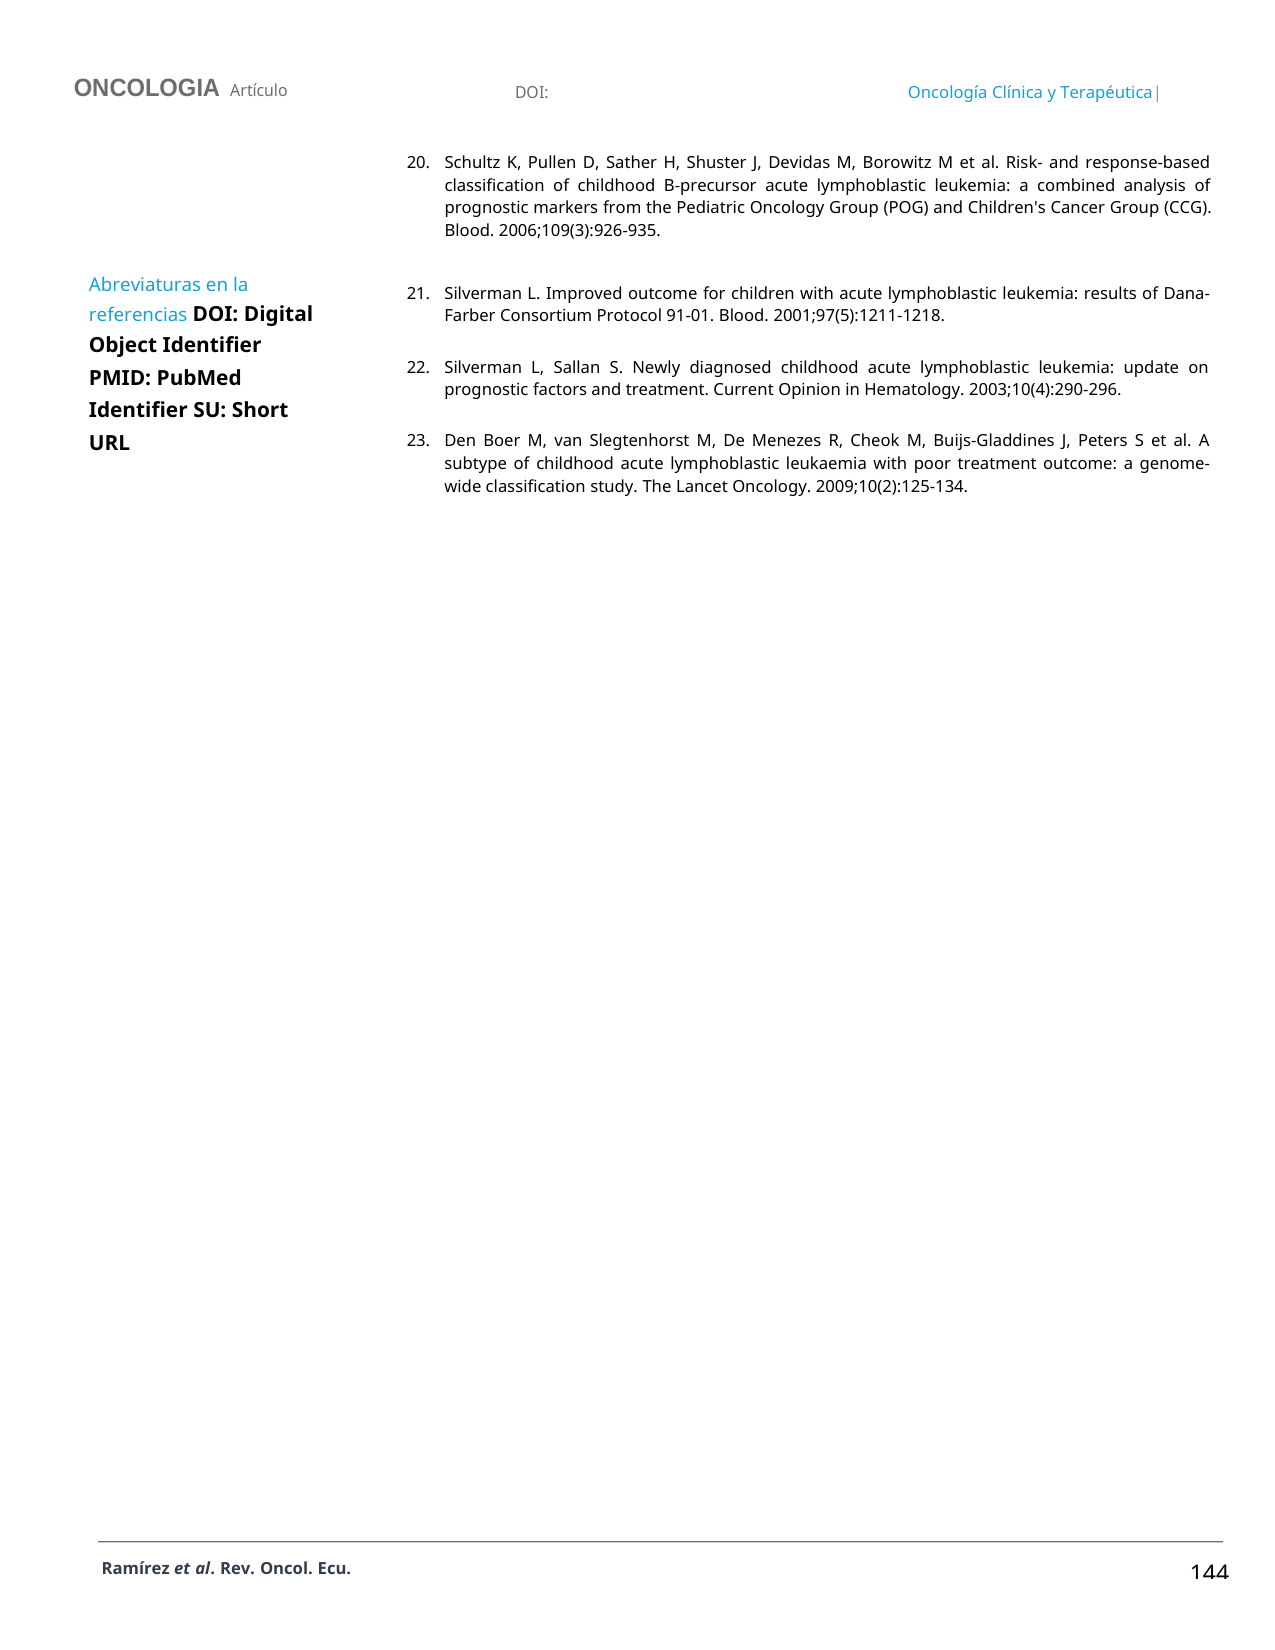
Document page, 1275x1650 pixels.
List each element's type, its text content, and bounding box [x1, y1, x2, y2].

list Silverman L. Improved outcome for children with acute lymphoblastic leukemia: results of Dana-Farber Consortium Protocol 91-01. Blood. 2001;97(5):1211-1218. [407, 281, 1212, 327]
list Den Boer M, van Slegtenhorst M, De Menezes R, Cheok M, Buijs-Gladdines J, Peters S et al. A subtype of childhood acute lymphoblastic leukaemia with poor treatment outcome: a genome-wide classification study. The Lancet Oncology. 2009;10(2):125-134. [407, 429, 1211, 497]
text Abreviaturas en la referencias DOI: Digital Object Identifier [89, 271, 340, 358]
list Schultz K, Pullen D, Sather H, Shuster J, Devidas M, Borowitz M et al. Risk- and response-based classification of childhood B-precursor acute lymphoblastic leukemia: a combined analysis of prognostic markers from the Pediatric Oncology Group (POG) and Children's Cancer Group (CCG). Blood. 2006;109(3):926-935. [407, 151, 1212, 241]
list Silverman L, Sallan S. Newly diagnosed childhood acute lymphoblastic leukemia: update on prognostic factors and treatment. Current Opinion in Hematology. 2003;10(4):290-296. [407, 355, 1210, 401]
subtitle PMID: PubMed Identifier SU: Short URL [89, 363, 319, 456]
